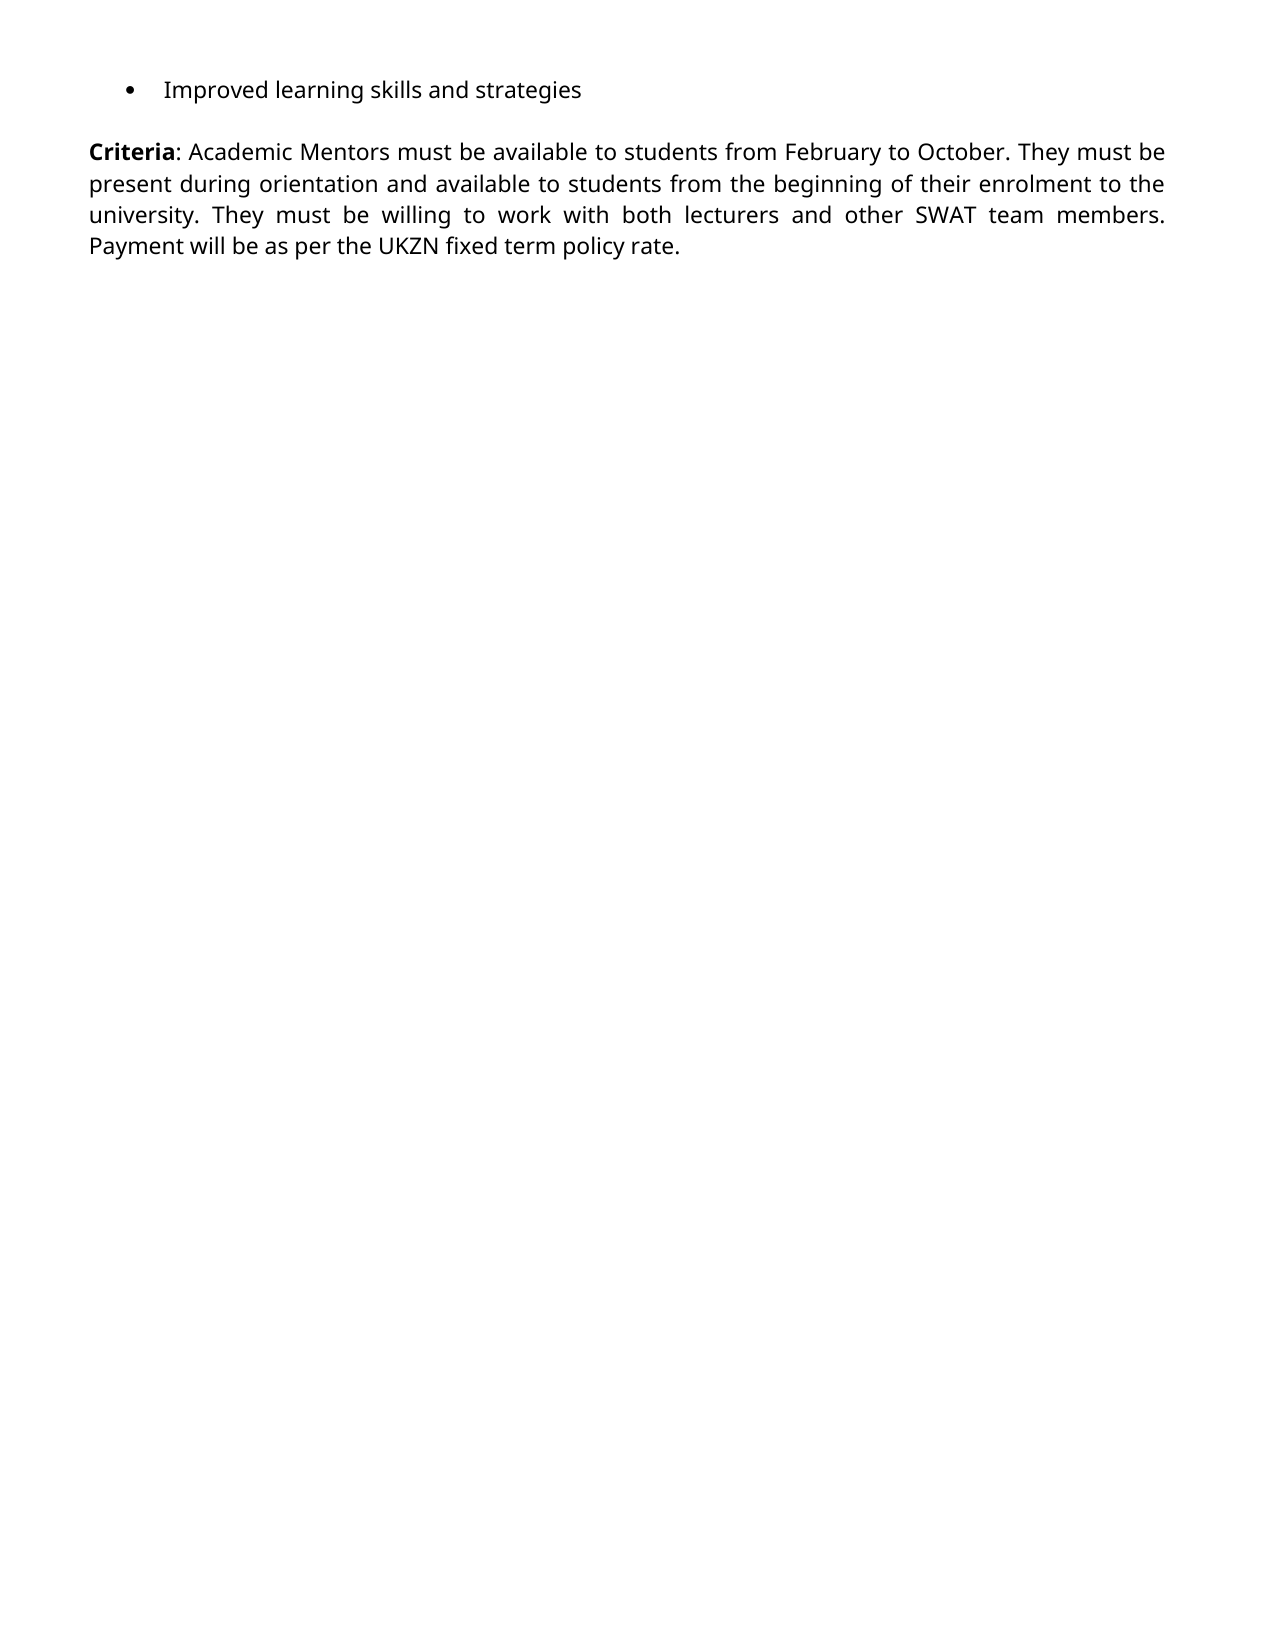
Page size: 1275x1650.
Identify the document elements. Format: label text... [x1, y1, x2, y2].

list Improved learning skills and strategies [126, 74, 1167, 105]
text Criteria: Academic Mentors must be available to students from February to October. They must be present during orientation and available to students from the beginning of their enrolment to the university. They must be willing to work with both lecturers and other SWAT team members. Payment will be as per the UKZN fixed term policy rate. [89, 136, 1167, 261]
